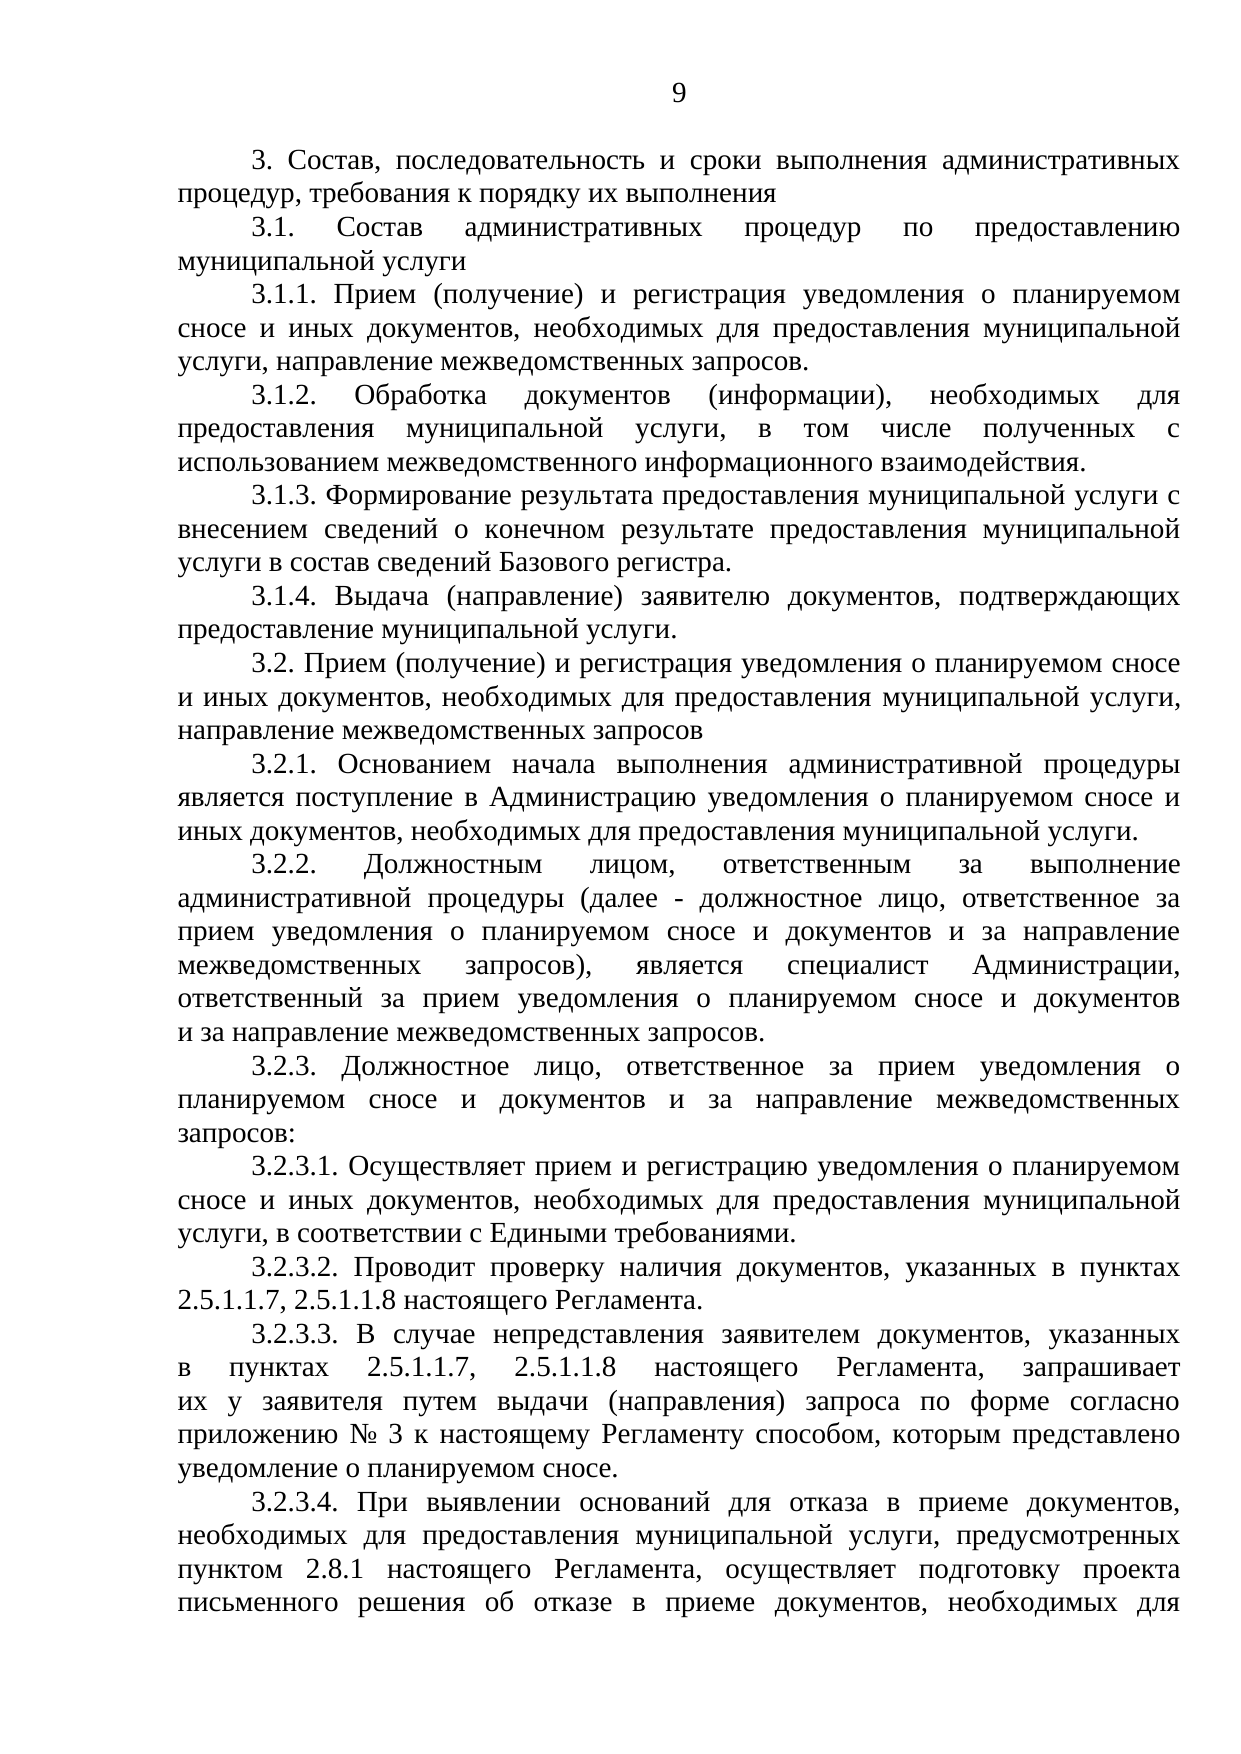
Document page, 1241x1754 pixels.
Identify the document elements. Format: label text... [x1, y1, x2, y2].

text 3.1.4. Выдача (направление) заявителю документов, подтверждающих предоставление муниципальной услуги. [177, 578, 1181, 645]
text 3.1.1. Прием (получение) и регистрация уведомления о планируемом сносе и иных документов, необходимых для предоставления муниципальной услуги, направление межведомственных запросов. [177, 276, 1181, 377]
text 3.2.3.1. Осуществляет прием и регистрацию уведомления о планируемом сносе и иных документов, необходимых для предоставления муниципальной услуги, в соответствии с Едиными требованиями. [177, 1148, 1181, 1249]
text 3.2.3.2. Проводит проверку наличия документов, указанных в пунктах 2.5.1.1.7, 2.5.1.1.8 настоящего Регламента. [177, 1249, 1181, 1316]
text 3. Состав, последовательность и сроки выполнения административных процедур, требования к порядку их выполнения [177, 142, 1181, 209]
text 3.1.3. Формирование результата предоставления муниципальной услуги с внесением сведений о конечном результате предоставления муниципальной услуги в состав сведений Базового регистра. [177, 477, 1181, 578]
text 3.2.3.3. В случае непредставления заявителем документов, указанных в пунктах 2.5.1.1.7, 2.5.1.1.8 настоящего Регламента, запрашивает их у заявителя путем выдачи (направления) запроса по форме согласно приложению № 3 к настоящему Регламенту способом, которым представлено уведомление о планируемом сносе. [177, 1316, 1181, 1484]
text 3.1.2. Обработка документов (информации), необходимых для предоставления муниципальной услуги, в том числе полученных с использованием межведомственного информационного взаимодействия. [177, 377, 1181, 477]
text 3.2.1. Основанием начала выполнения административной процедуры является поступление в Администрацию уведомления о планируемом сносе и иных документов, необходимых для предоставления муниципальной услуги. [177, 746, 1181, 846]
text 3.2.3. Должностное лицо, ответственное за прием уведомления о планируемом сносе и документов и за направление межведомственных запросов: [177, 1048, 1181, 1148]
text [177, 1484, 1181, 1618]
text 3.1. Состав административных процедур по предоставлению муниципальной услуги [177, 209, 1181, 276]
text 3.2.2. Должностным лицом, ответственным за выполнение административной процедуры (далее - должностное лицо, ответственное за прием уведомления о планируемом сносе и документов и за направление межведомственных запросов), является специалист Администрации, ответственный за прием уведомления о планируемом сносе и документов и за направление межведомственных запросов. [177, 846, 1181, 1048]
text 3.2. Прием (получение) и регистрация уведомления о планируемом сносе и иных документов, необходимых для предоставления муниципальной услуги, направление межведомственных запросов [177, 645, 1181, 746]
